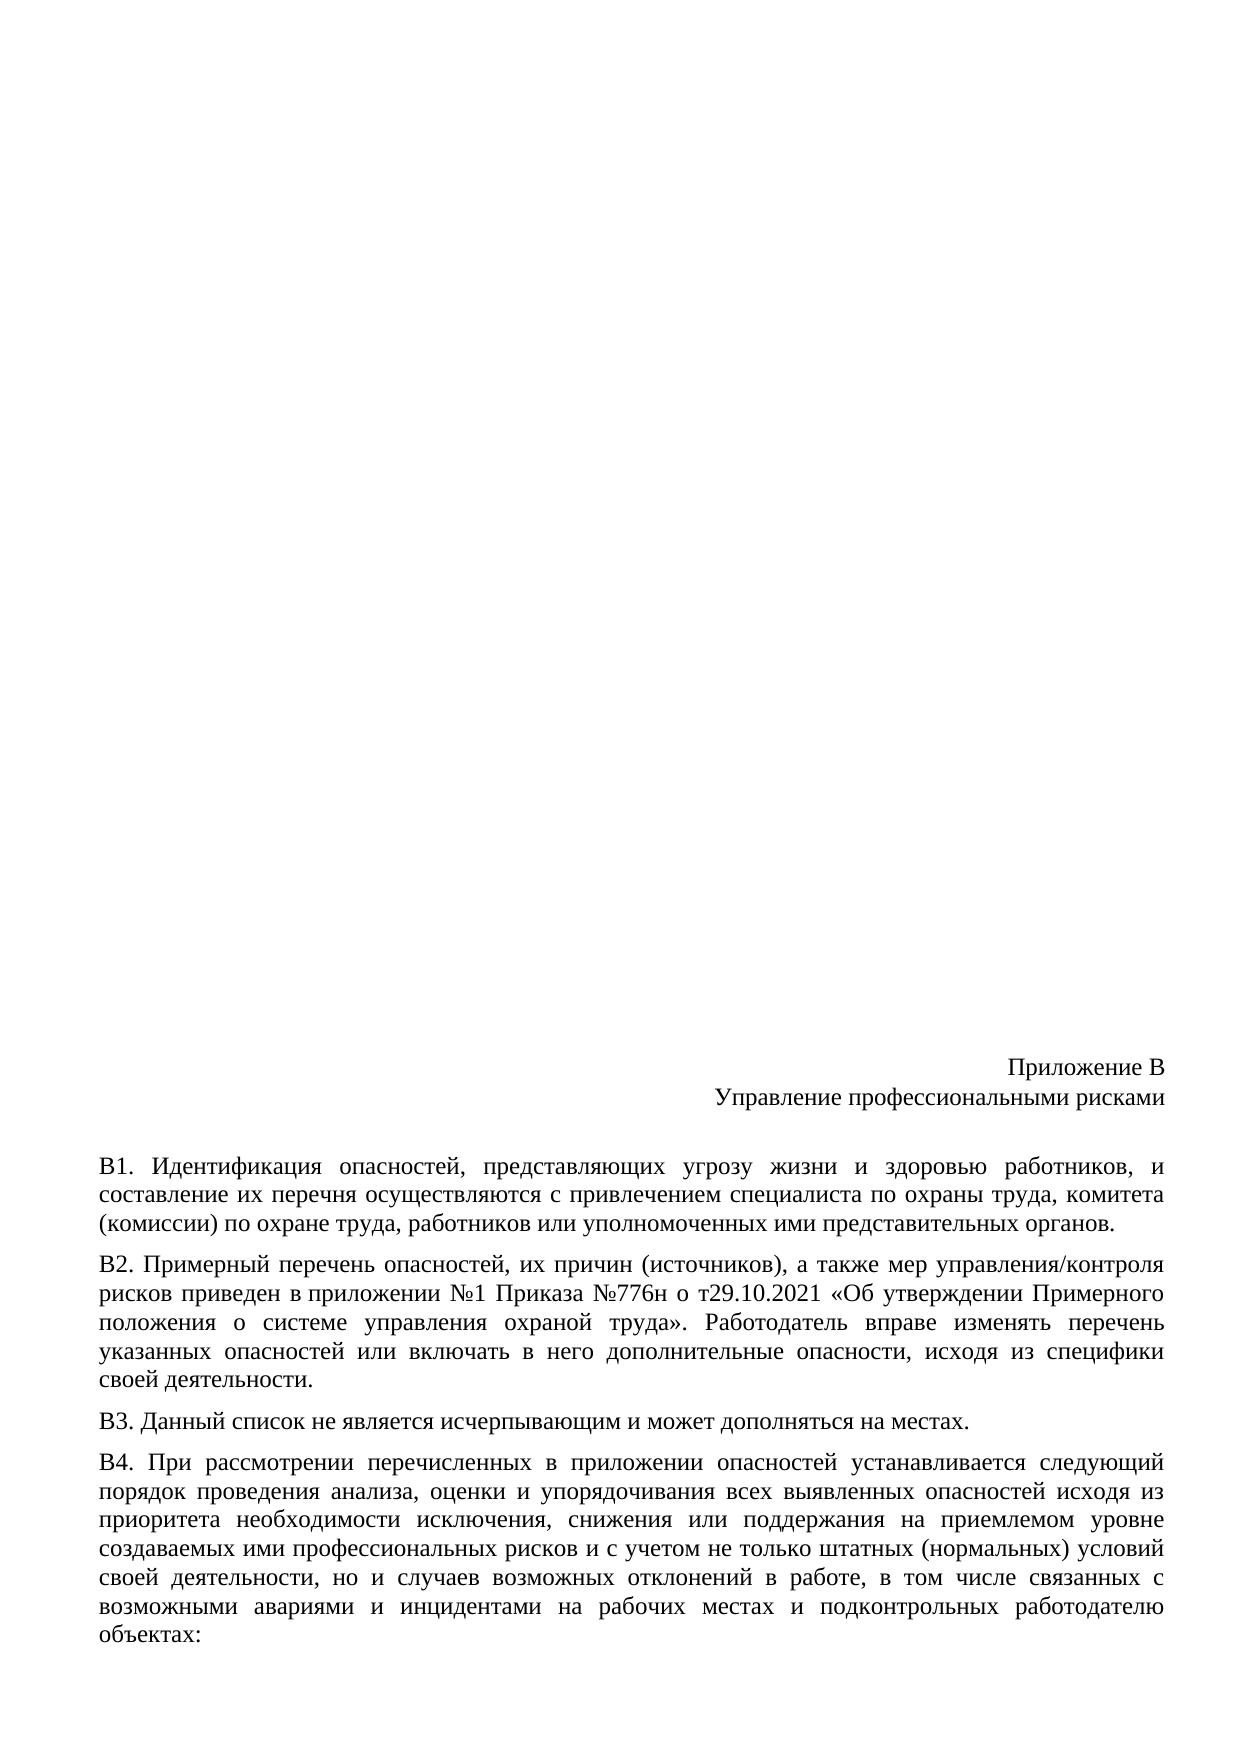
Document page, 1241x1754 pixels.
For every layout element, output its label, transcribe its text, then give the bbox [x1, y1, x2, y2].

text В3. Данный список не является исчерпывающим и может дополняться на местах. [99, 1406, 1165, 1434]
text В4. При рассмотрении перечисленных в приложении опасностей устанавливается следующий порядок проведения анализа, оценки и упорядочивания всех выявленных опасностей исходя из приоритета необходимости исключения, снижения или поддержания на приемлемом уровне создаваемых ими профессиональных рисков и с учетом не только штатных (нормальных) условий своей деятельности, но и случаев возможных отклонений в работе, в том числе связанных с возможными авариями и инцидентами на рабочих местах и подконтрольных работодателю объектах: [99, 1447, 1165, 1649]
text Приложение В Управление профессиональными рисками [77, 1052, 1165, 1138]
text В2. Примерный перечень опасностей, их причин (источников), а также мер управления/контроля рисков приведен в приложении №1 Приказа №776н о т29.10.2021 «Об утверждении Примерного положения о системе управления охраной труда». Работодатель вправе изменять перечень указанных опасностей или включать в него дополнительные опасности, исходя из специфики своей деятельности. [99, 1249, 1165, 1393]
text В1. Идентификация опасностей, представляющих угрозу жизни и здоровью работников, и составление их перечня осуществляются с привлечением специалиста по охраны труда, комитета (комиссии) по охране труда, работников или уполномоченных ими представительных органов. [99, 1151, 1165, 1237]
